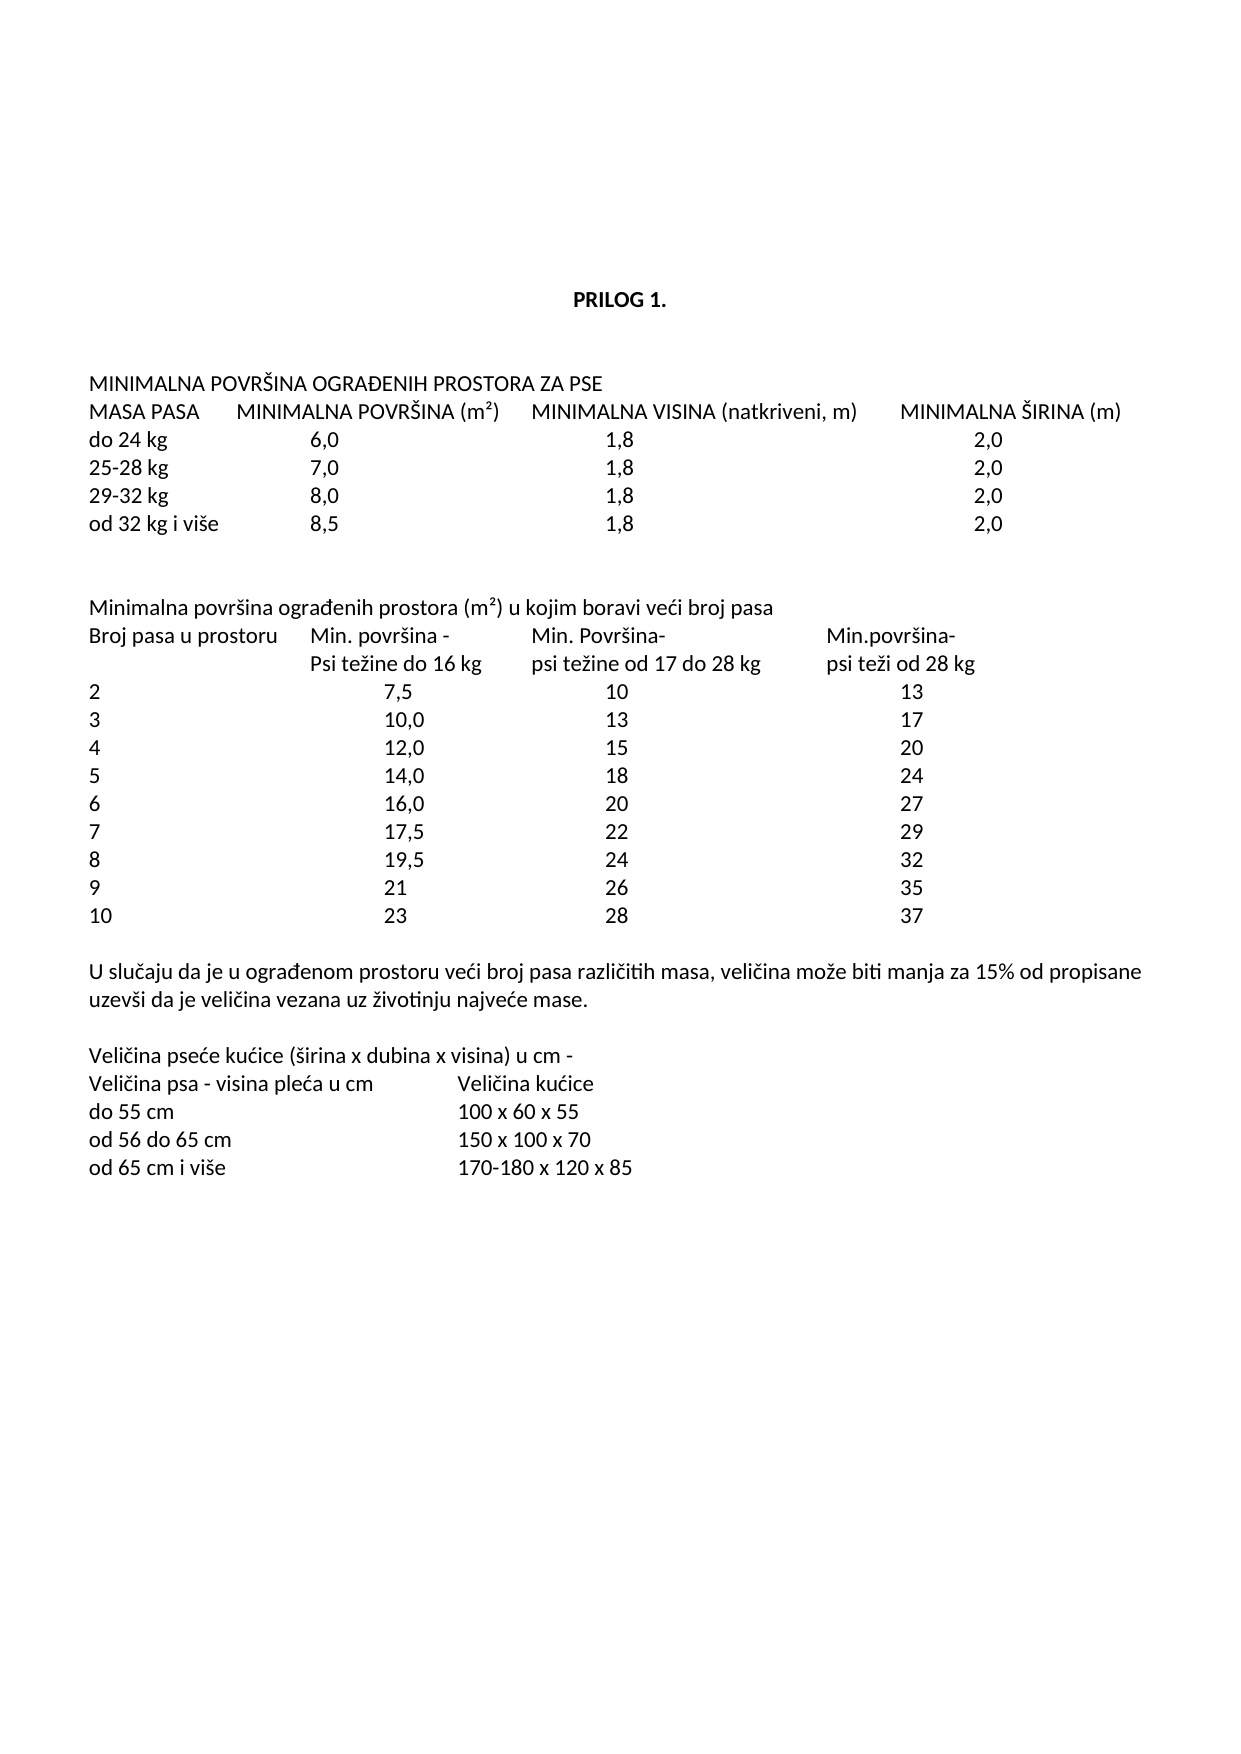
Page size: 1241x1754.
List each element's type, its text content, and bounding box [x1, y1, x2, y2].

text 9 21 26 35 [89, 873, 1152, 901]
text Veličina pseće kućice (širina x dubina x visina) u cm - [89, 1041, 1152, 1069]
text 10 23 28 37 [89, 901, 1152, 929]
text MASA PASA MINIMALNA POVRŠINA (m²) MINIMALNA VISINA (natkriveni, m) MINIMALNA ŠIRINA (m) [89, 397, 1152, 425]
text Minimalna površina ograđenih prostora (m²) u kojim boravi veći broj pasa [89, 593, 1152, 621]
text do 24 kg 6,0 1,8 2,0 [89, 425, 1152, 453]
text 8 19,5 24 32 [89, 845, 1152, 873]
text od 65 cm i više 170-180 x 120 x 85 [89, 1153, 1152, 1181]
text 25-28 kg 7,0 1,8 2,0 [89, 453, 1152, 481]
text 5 14,0 18 24 [89, 761, 1152, 789]
text Psi težine do 16 kg psi težine od 17 do 28 kg psi teži od 28 kg [89, 649, 1152, 677]
text Veličina psa - visina pleća u cm Veličina kućice [89, 1069, 1152, 1097]
text 2 7,5 10 13 [89, 677, 1152, 705]
text 6 16,0 20 27 [89, 789, 1152, 817]
text do 55 cm 100 x 60 x 55 [89, 1097, 1152, 1125]
text Broj pasa u prostoru Min. površina - Min. Površina- Min.površina- [89, 621, 1152, 649]
text 7 17,5 22 29 [89, 817, 1152, 845]
text 3 10,0 13 17 [89, 705, 1152, 733]
text 4 12,0 15 20 [89, 733, 1152, 761]
text od 56 do 65 cm 150 x 100 x 70 [89, 1125, 1152, 1153]
text U slučaju da je u ograđenom prostoru veći broj pasa različitih masa, veličina može biti manja za 15% od propisane uzevši da je veličina vezana uz životinju najveće mase. [89, 957, 1152, 1013]
text 29-32 kg 8,0 1,8 2,0 [89, 481, 1152, 509]
text PRILOG 1. [89, 285, 1152, 313]
text MINIMALNA POVRŠINA OGRAĐENIH PROSTORA ZA PSE [89, 369, 1152, 397]
text od 32 kg i više 8,5 1,8 2,0 [89, 509, 1152, 537]
